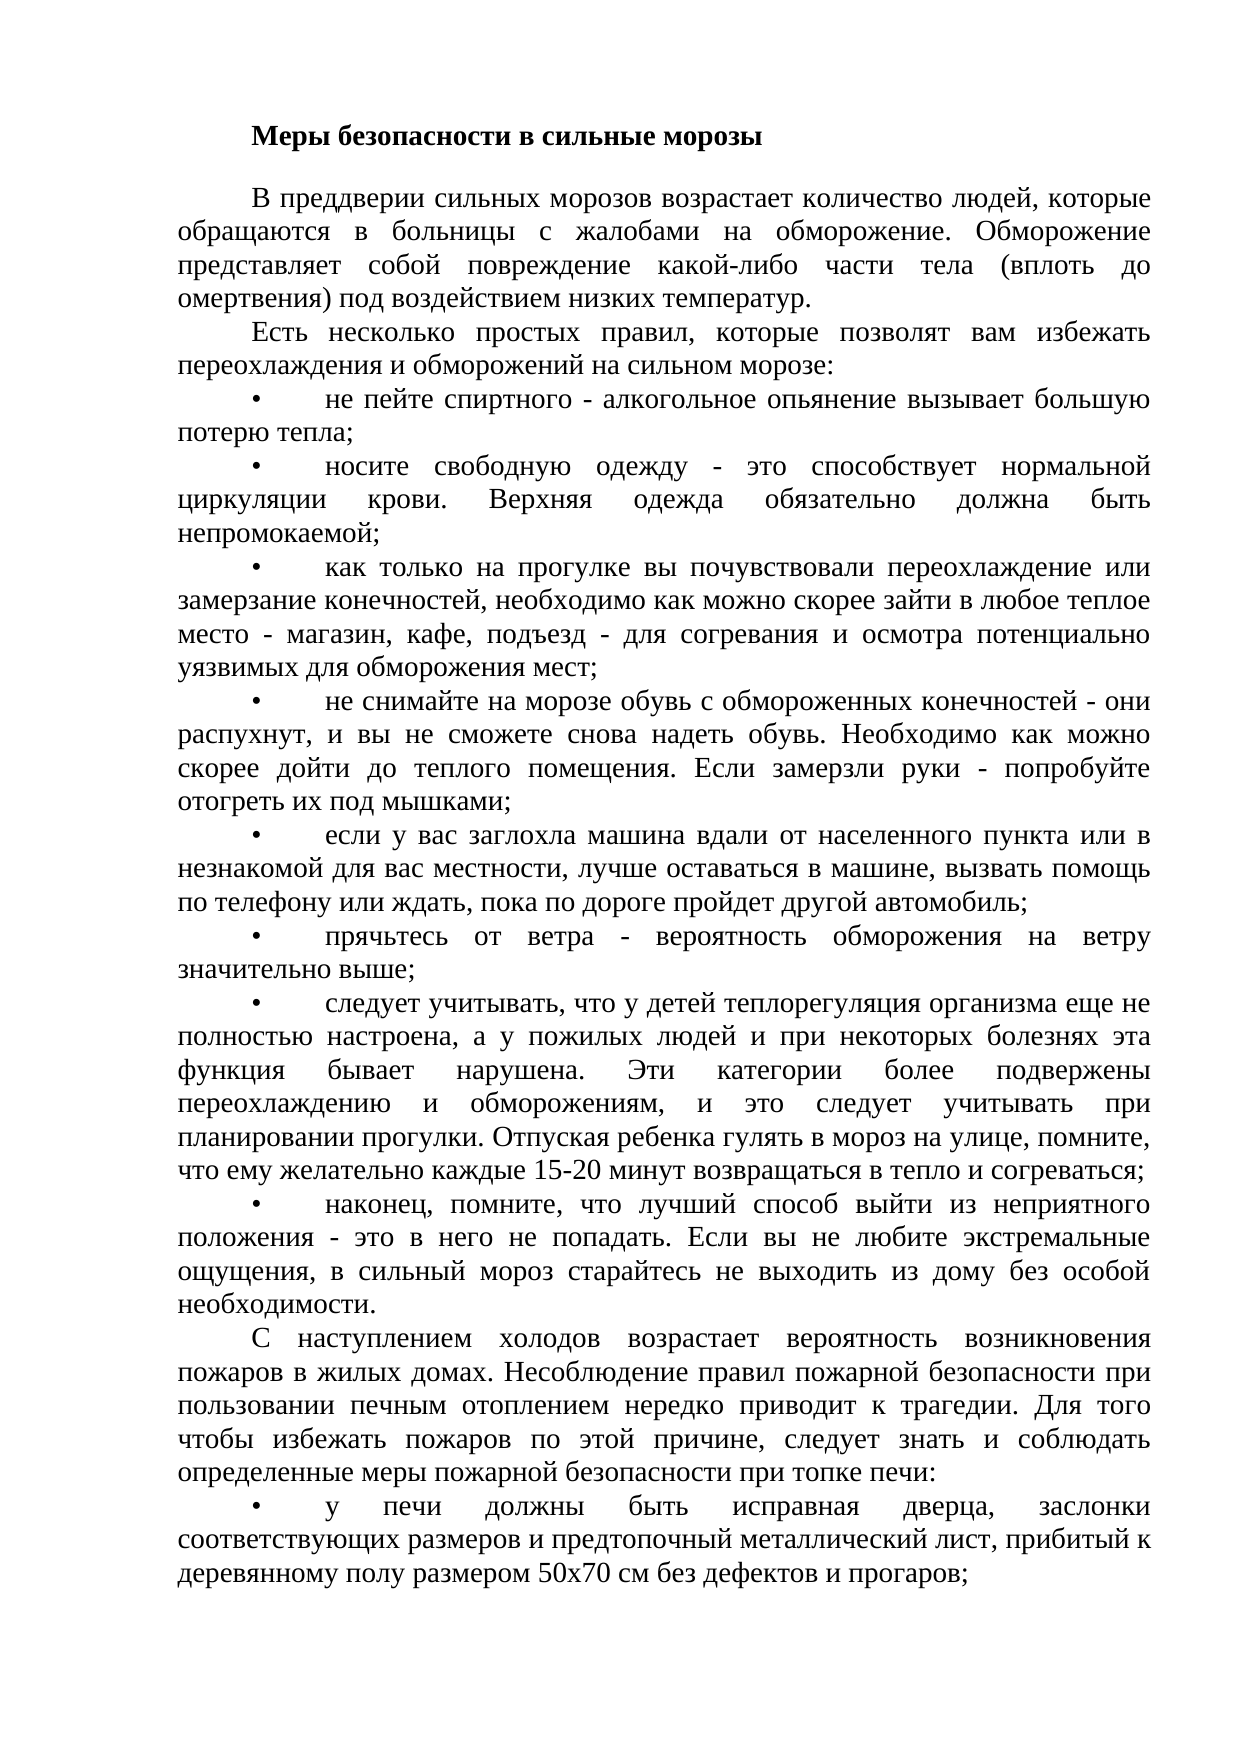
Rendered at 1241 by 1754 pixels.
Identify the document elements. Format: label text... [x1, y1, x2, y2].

text Меры безопасности в сильные морозы [177, 118, 1152, 152]
text • у печи должны быть исправная дверца, заслонки соответствующих размеров и предтопочный металлический лист, прибитый к деревянному полу размером 50х70 см без дефектов и прогаров; [177, 1488, 1152, 1588]
text • наконец, помните, что лучший способ выйти из неприятного положения - это в него не попадать. Если вы не любите экстремальные ощущения, в сильный мороз старайтесь не выходить из дому без особой необходимости. [177, 1186, 1152, 1320]
text • не снимайте на морозе обувь с обмороженных конечностей - они распухнут, и вы не сможете снова надеть обувь. Необходимо как можно скорее дойти до теплого помещения. Если замерзли руки - попробуйте отогреть их под мышками; [177, 683, 1152, 817]
text • носите свободную одежду - это способствует нормальной циркуляции крови. Верхняя одежда обязательно должна быть непромокаемой; [177, 448, 1152, 549]
text С наступлением холодов возрастает вероятность возникновения пожаров в жилых домах. Несоблюдение правил пожарной безопасности при пользовании печным отоплением нередко приводит к трагедии. Для того чтобы избежать пожаров по этой причине, следует знать и соблюдать определенные меры пожарной безопасности при топке печи: [177, 1320, 1152, 1488]
text • следует учитывать, что у детей теплорегуляция организма еще не полностью настроена, а у пожилых людей и при некоторых болезнях эта функция бывает нарушена. Эти категории более подвержены переохлаждению и обморожениям, и это следует учитывать при планировании прогулки. Отпуская ребенка гулять в мороз на улице, помните, что ему желательно каждые 15-20 минут возвращаться в тепло и согреваться; [177, 985, 1152, 1186]
text • как только на прогулке вы почувствовали переохлаждение или замерзание конечностей, необходимо как можно скорее зайти в любое теплое место - магазин, кафе, подъезд - для согревания и осмотра потенциально уязвимых для обморожения мест; [177, 549, 1152, 683]
text В преддверии сильных морозов возрастает количество людей, которые обращаются в больницы с жалобами на обморожение. Обморожение представляет собой повреждение какой-либо части тела (вплоть до омертвения) под воздействием низких температур. [177, 180, 1152, 314]
text Есть несколько простых правил, которые позволят вам избежать переохлаждения и обморожений на сильном морозе: [177, 314, 1152, 381]
text • не пейте спиртного - алкогольное опьянение вызывает большую потерю тепла; [177, 381, 1152, 448]
text • прячьтесь от ветра - вероятность обморожения на ветру значительно выше; [177, 918, 1152, 985]
text • если у вас заглохла машина вдали от населенного пункта или в незнакомой для вас местности, лучше оставаться в машине, вызвать помощь по телефону или ждать, пока по дороге пройдет другой автомобиль; [177, 817, 1152, 918]
